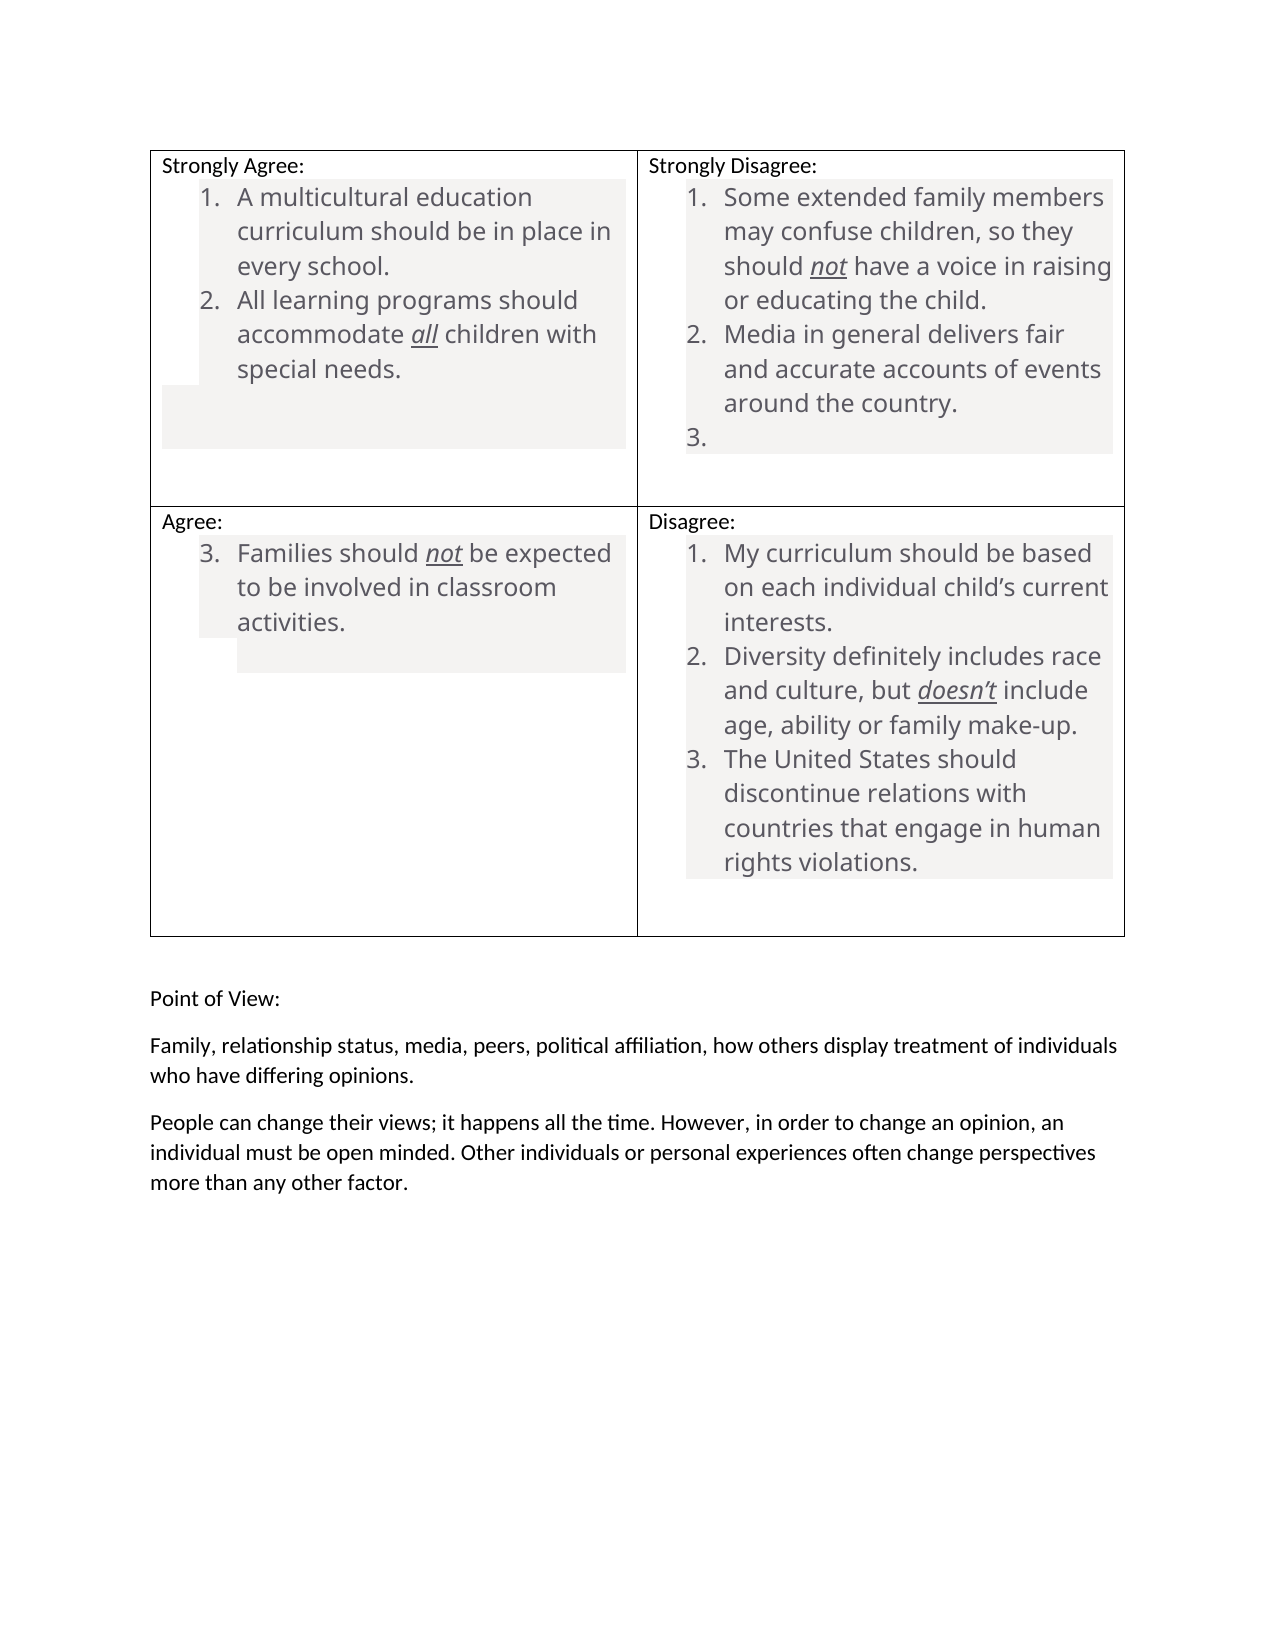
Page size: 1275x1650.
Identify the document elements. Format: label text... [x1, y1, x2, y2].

table_header Strongly Agree: A multicultural education curriculum should be in place in every school. All learning programs should accommodate all children with special needs. [151, 151, 637, 506]
text Point of View: [150, 984, 1125, 1012]
text Family, relationship status, media, peers, political affiliation, how others display treatment of individuals who have differing opinions. [150, 1031, 1125, 1089]
table_cell Agree: Families should not be expected to be involved in classroom activities. [151, 507, 637, 936]
text People can change their views; it happens all the time. However, in order to change an opinion, an individual must be open minded. Other individuals or personal experiences often change perspectives more than any other factor. [150, 1108, 1125, 1196]
table_header Strongly Disagree: Some extended family members may confuse children, so they should not have a voice in raising or educating the child. Media in general delivers fair and accurate accounts of events around the country. [638, 151, 1124, 506]
table_cell Disagree: My curriculum should be based on each individual child’s current interests. Diversity definitely includes race and culture, but doesn’t include age, ability or family make-up. The United States should discontinue relations with countries that engage in human rights violations. [638, 507, 1124, 936]
